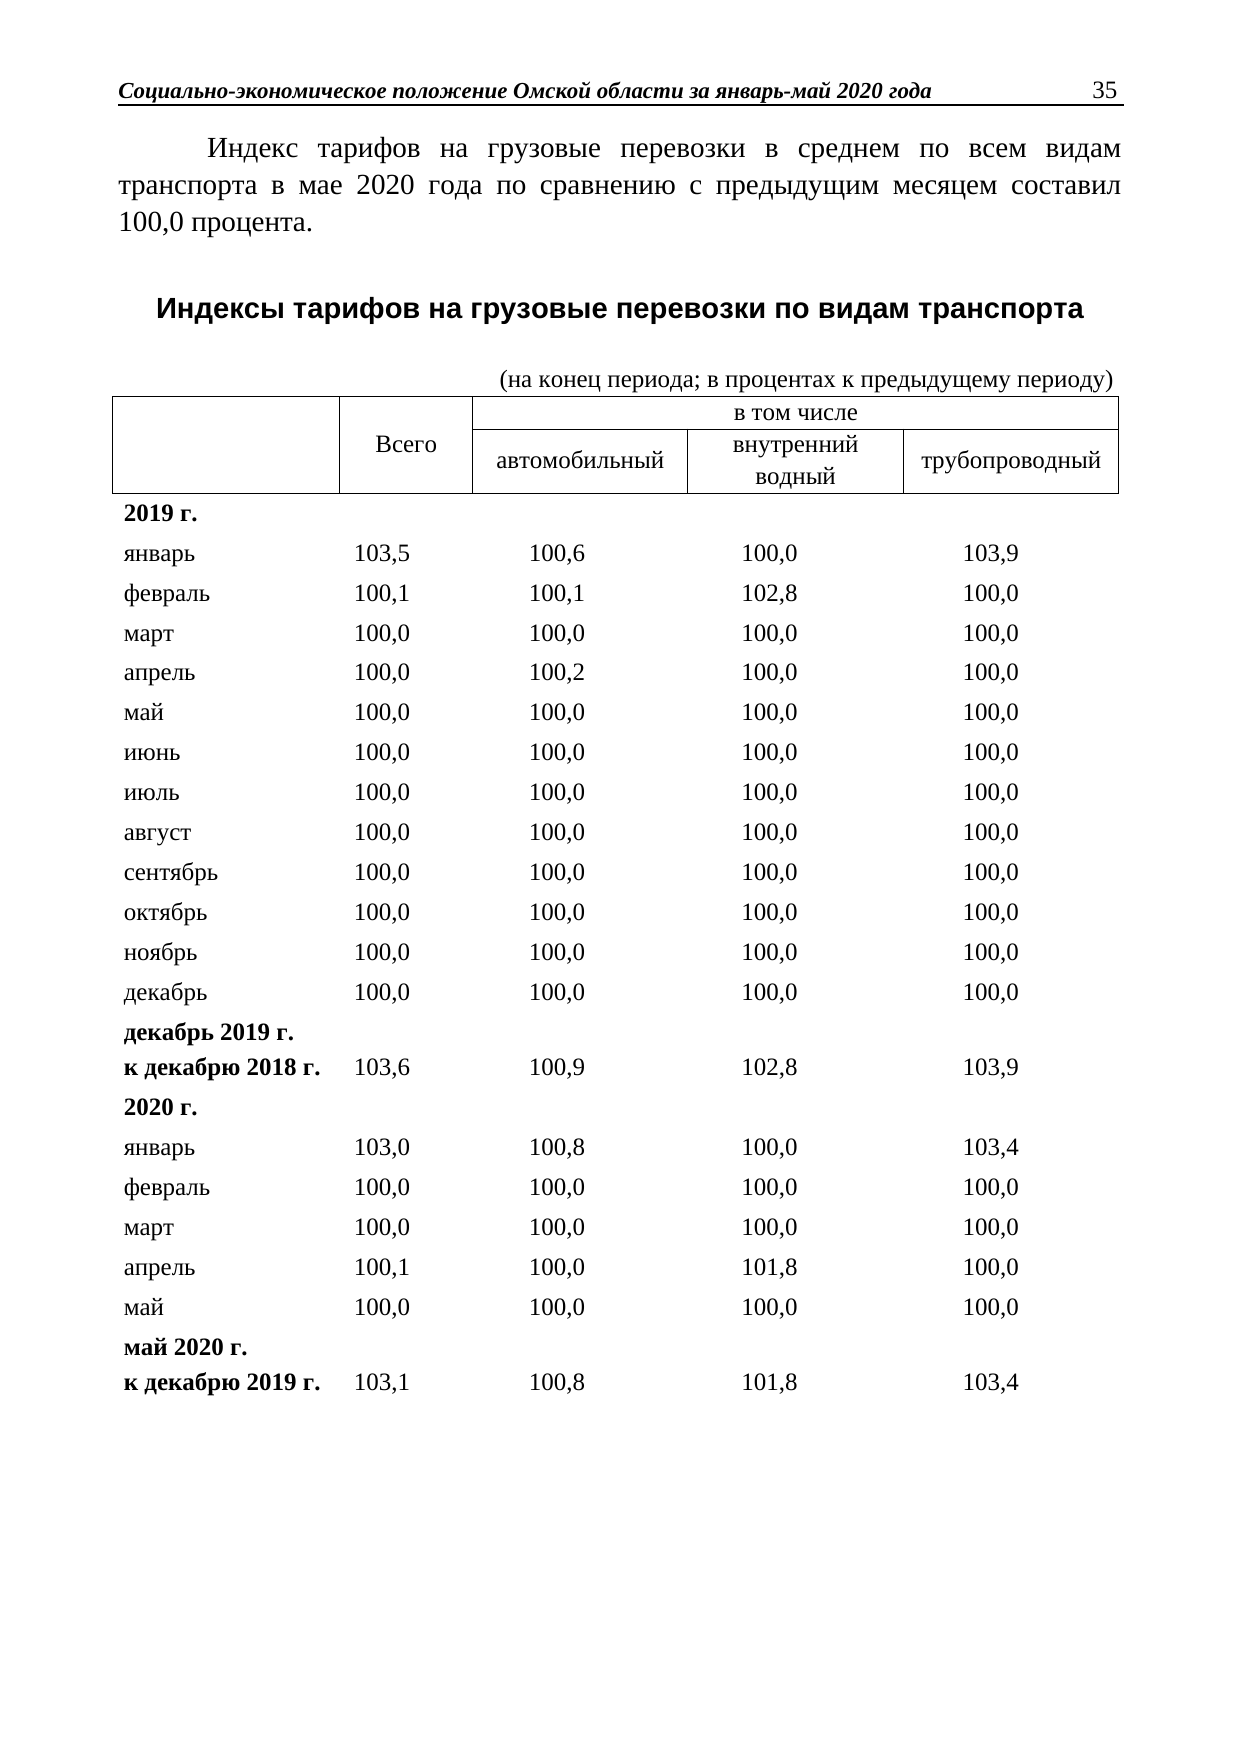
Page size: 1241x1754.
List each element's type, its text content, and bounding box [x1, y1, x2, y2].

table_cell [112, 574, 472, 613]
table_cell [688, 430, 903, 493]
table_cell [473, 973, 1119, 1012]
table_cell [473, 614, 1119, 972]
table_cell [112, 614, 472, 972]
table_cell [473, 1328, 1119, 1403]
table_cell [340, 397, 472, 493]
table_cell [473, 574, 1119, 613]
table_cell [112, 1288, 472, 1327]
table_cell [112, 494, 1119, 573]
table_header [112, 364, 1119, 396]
text Индексы тарифов на грузовые перевозки по видам транспорта [118, 291, 1122, 324]
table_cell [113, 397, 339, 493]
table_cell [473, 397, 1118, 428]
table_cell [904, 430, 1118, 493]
text Индекс тарифов на грузовые перевозки в среднем по всем видам транспорта в мае 2020 года по сравнению с предыдущим месяцем составил 100,0 процента. [118, 131, 1122, 238]
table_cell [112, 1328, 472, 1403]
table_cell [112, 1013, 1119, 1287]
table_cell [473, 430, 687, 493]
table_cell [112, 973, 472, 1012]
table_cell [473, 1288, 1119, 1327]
